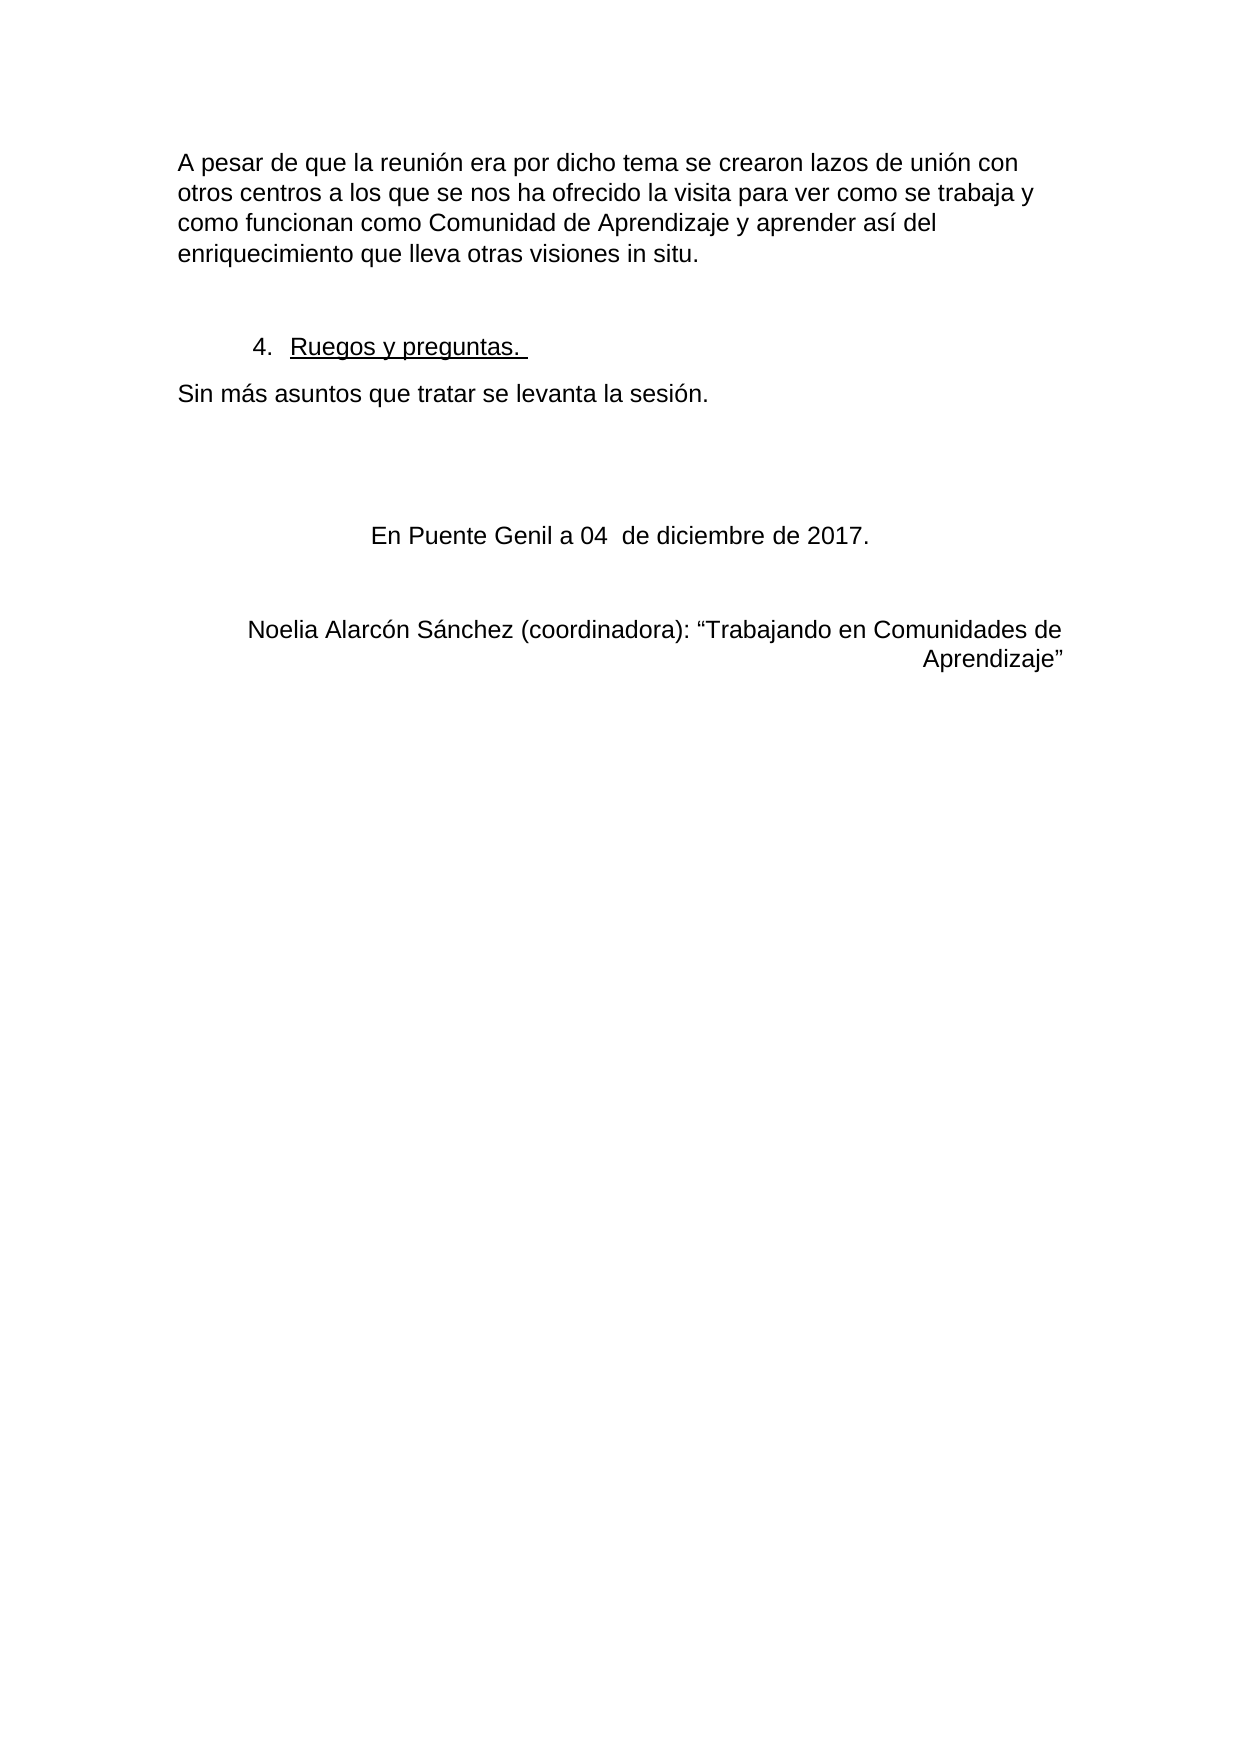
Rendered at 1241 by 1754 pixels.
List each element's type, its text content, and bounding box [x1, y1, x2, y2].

list Ruegos y preguntas. [252, 332, 1063, 361]
text Sin más asuntos que tratar se levanta la sesión. [177, 379, 1063, 408]
text A pesar de que la reunión era por dicho tema se crearon lazos de unión con otros centros a los que se nos ha ofrecido la visita para ver como se trabaja y como funcionan como Comunidad de Aprendizaje y aprender así del enriquecimiento que lleva otras visiones in situ. [177, 148, 1063, 268]
text En Puente Genil a 04 de diciembre de 2017. [177, 521, 1063, 549]
text Noelia Alarcón Sánchez (coordinadora): “Trabajando en Comunidades de Aprendizaje” [177, 615, 1063, 672]
